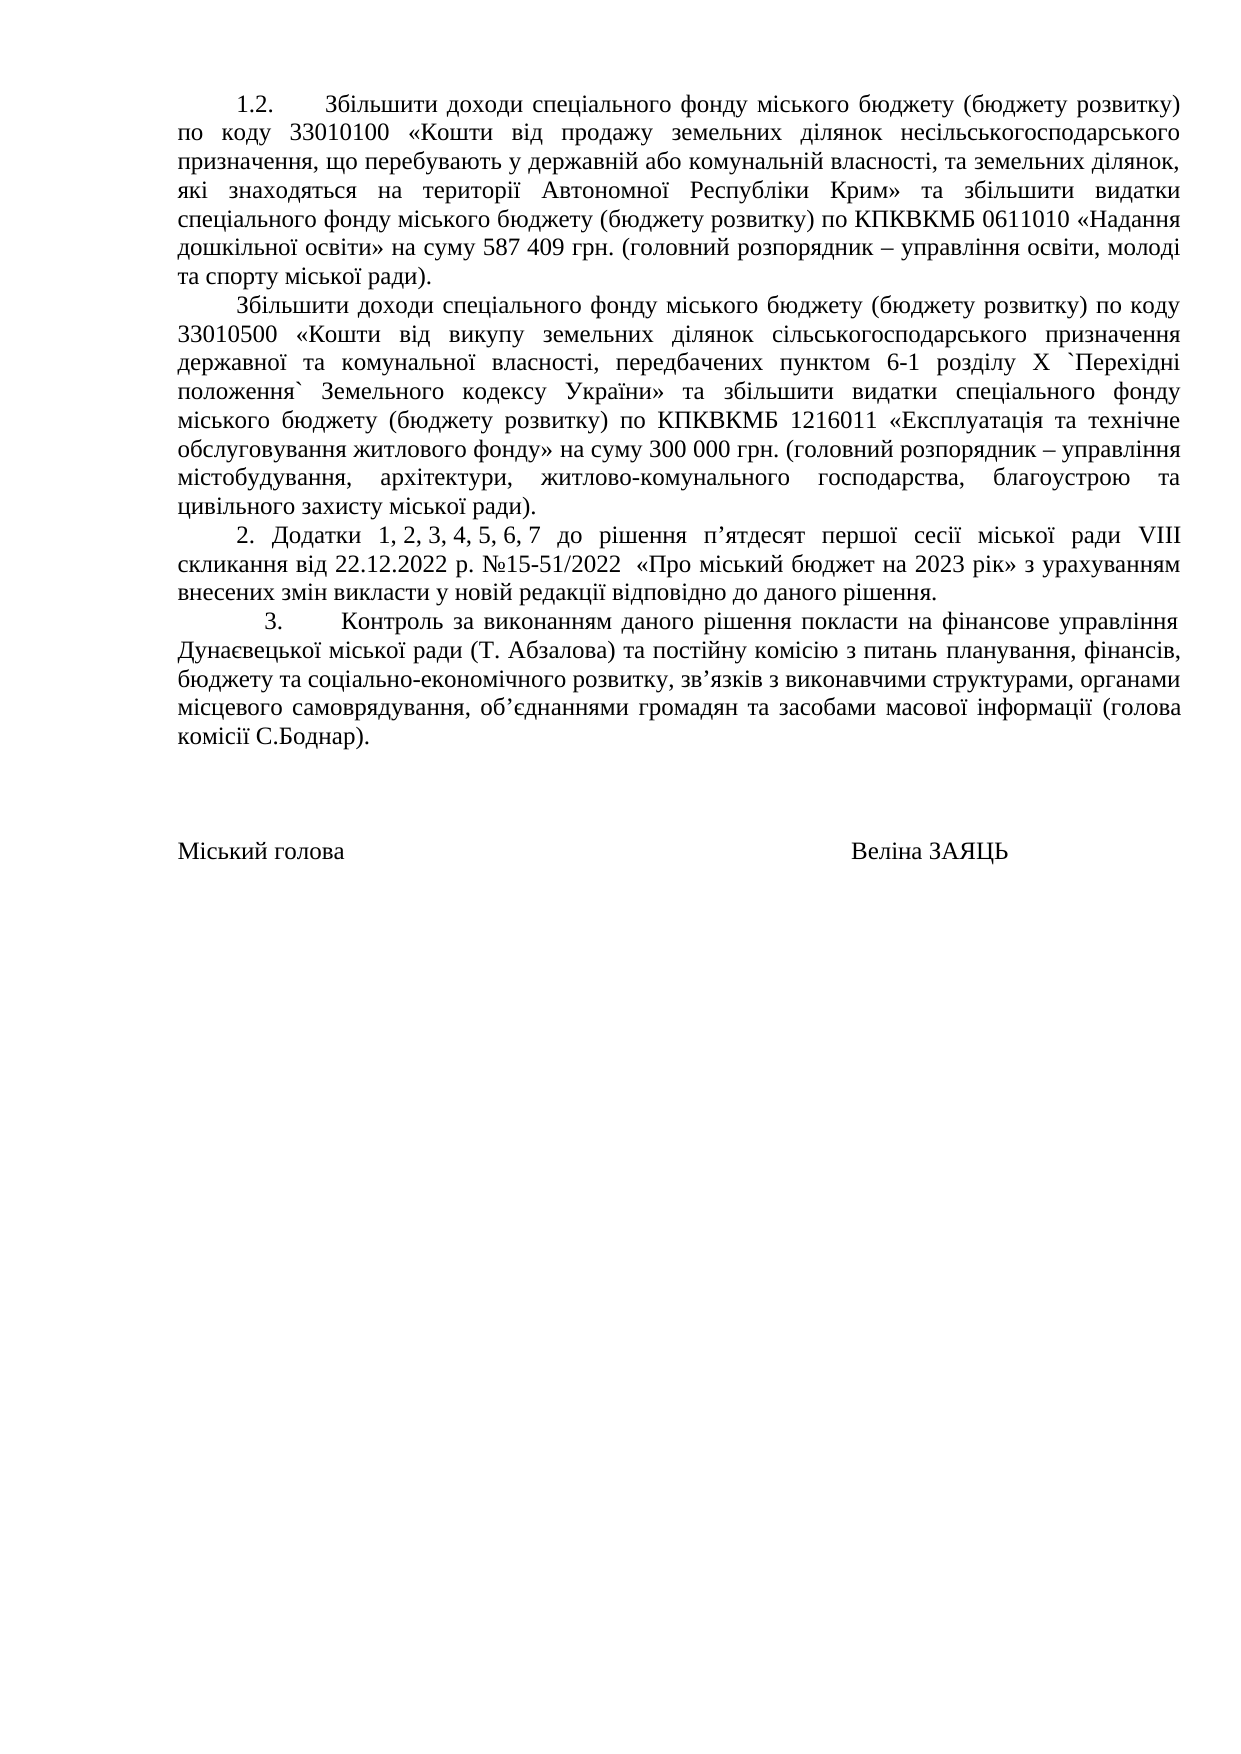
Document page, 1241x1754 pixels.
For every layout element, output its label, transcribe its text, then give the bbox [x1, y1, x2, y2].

text Міський голова Веліна ЗАЯЦЬ [177, 836, 1181, 865]
list Збільшити доходи спеціального фонду міського бюджету (бюджету розвитку) по коду 33010100 «Кошти від продажу земельних ділянок несільськогосподарського призначення, що перебувають у державній або комунальній власності, та земельних ділянок, які знаходяться на території Автономної Республіки Крим» та збільшити видатки спеціального фонду міського бюджету (бюджету розвитку) по КПКВКМБ 0611010 «Надання дошкільної освіти» на суму 587 409 грн. (головний розпорядник – управління освіти, молоді та спорту міської ради). [177, 89, 1181, 290]
text 3. Контроль за виконанням даного рішення покласти на фінансове управління Дунаєвецької міської ради (Т. Абзалова) та постійну комісію з питань планування, фінансів, бюджету та соціально-економічного розвитку, зв’язків з виконавчими структурами, органами місцевого самоврядування, об’єднаннями громадян та засобами масової інформації (голова комісії С.Боднар). [177, 606, 1181, 750]
text Збільшити доходи спеціального фонду міського бюджету (бюджету розвитку) по коду 33010500 «Кошти від викупу земельних ділянок сільськогосподарського призначення державної та комунальної власності, передбачених пунктом 6-1 розділу X `Перехідні положення` Земельного кодексу України» та збільшити видатки спеціального фонду міського бюджету (бюджету розвитку) по КПКВКМБ 1216011 «Експлуатація та технічне обслуговування житлового фонду» на суму 300 000 грн. (головний розпорядник – управління містобудування, архітектури, житлово-комунального господарства, благоустрою та цивільного захисту міської ради). [177, 290, 1181, 520]
text 2. Додатки 1, 2, 3, 4, 5, 6, 7 до рішення п’ятдесят першої сесії міської ради VІІІ скликання від 22.12.2022 р. №15-51/2022 «Про міський бюджет на 2023 рік» з урахуванням внесених змін викласти у новій редакції відповідно до даного рішення. [177, 520, 1181, 606]
